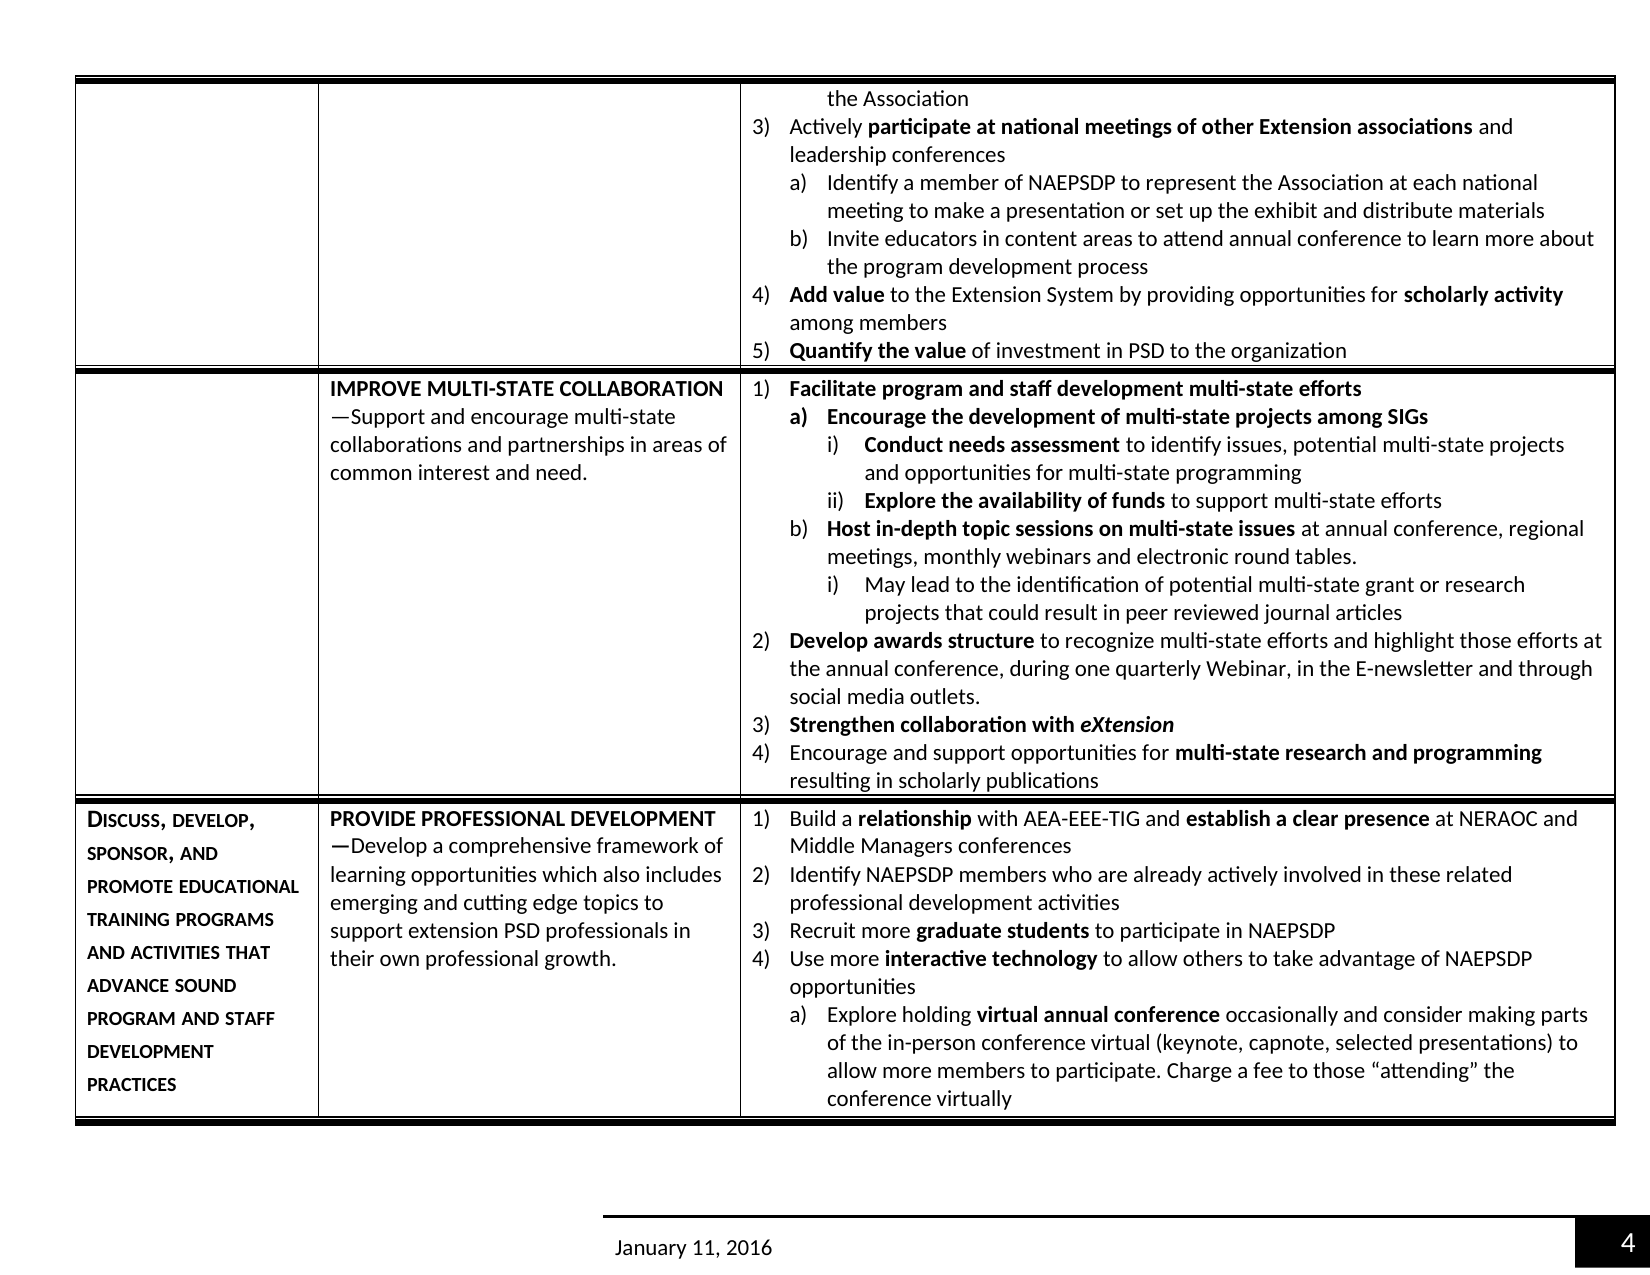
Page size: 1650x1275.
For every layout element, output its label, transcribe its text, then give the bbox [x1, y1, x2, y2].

table_cell Facilitate program and staff development multi-state efforts Encourage the development of multi-state projects among SIGs Conduct needs assessment to identify issues, potential multi-state projects and opportunities for multi-state programming Explore the availability of funds to support multi-state efforts Host in-depth topic sessions on multi-state issues at annual conference, regional meetings, monthly webinars and electronic round tables. May lead to the identification of potential multi-state grant or research projects that could result in peer reviewed journal articles Develop awards structure to recognize multi-state efforts and highlight those efforts at the annual conference, during one quarterly Webinar, in the E-newsletter and through social media outlets. Strengthen collaboration with eXtension Encourage and support opportunities for multi-state research and programming resulting in scholarly publications [741, 374, 1614, 794]
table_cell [741, 84, 1614, 364]
table_cell IMPROVE MULTI-STATE COLLABORATION—Support and encourage multi-state collaborations and partnerships in areas of common interest and need. [319, 374, 740, 794]
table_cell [319, 804, 740, 1116]
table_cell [741, 804, 1614, 1116]
table_cell [76, 374, 318, 794]
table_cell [319, 84, 740, 364]
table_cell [76, 84, 318, 364]
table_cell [76, 804, 318, 1116]
